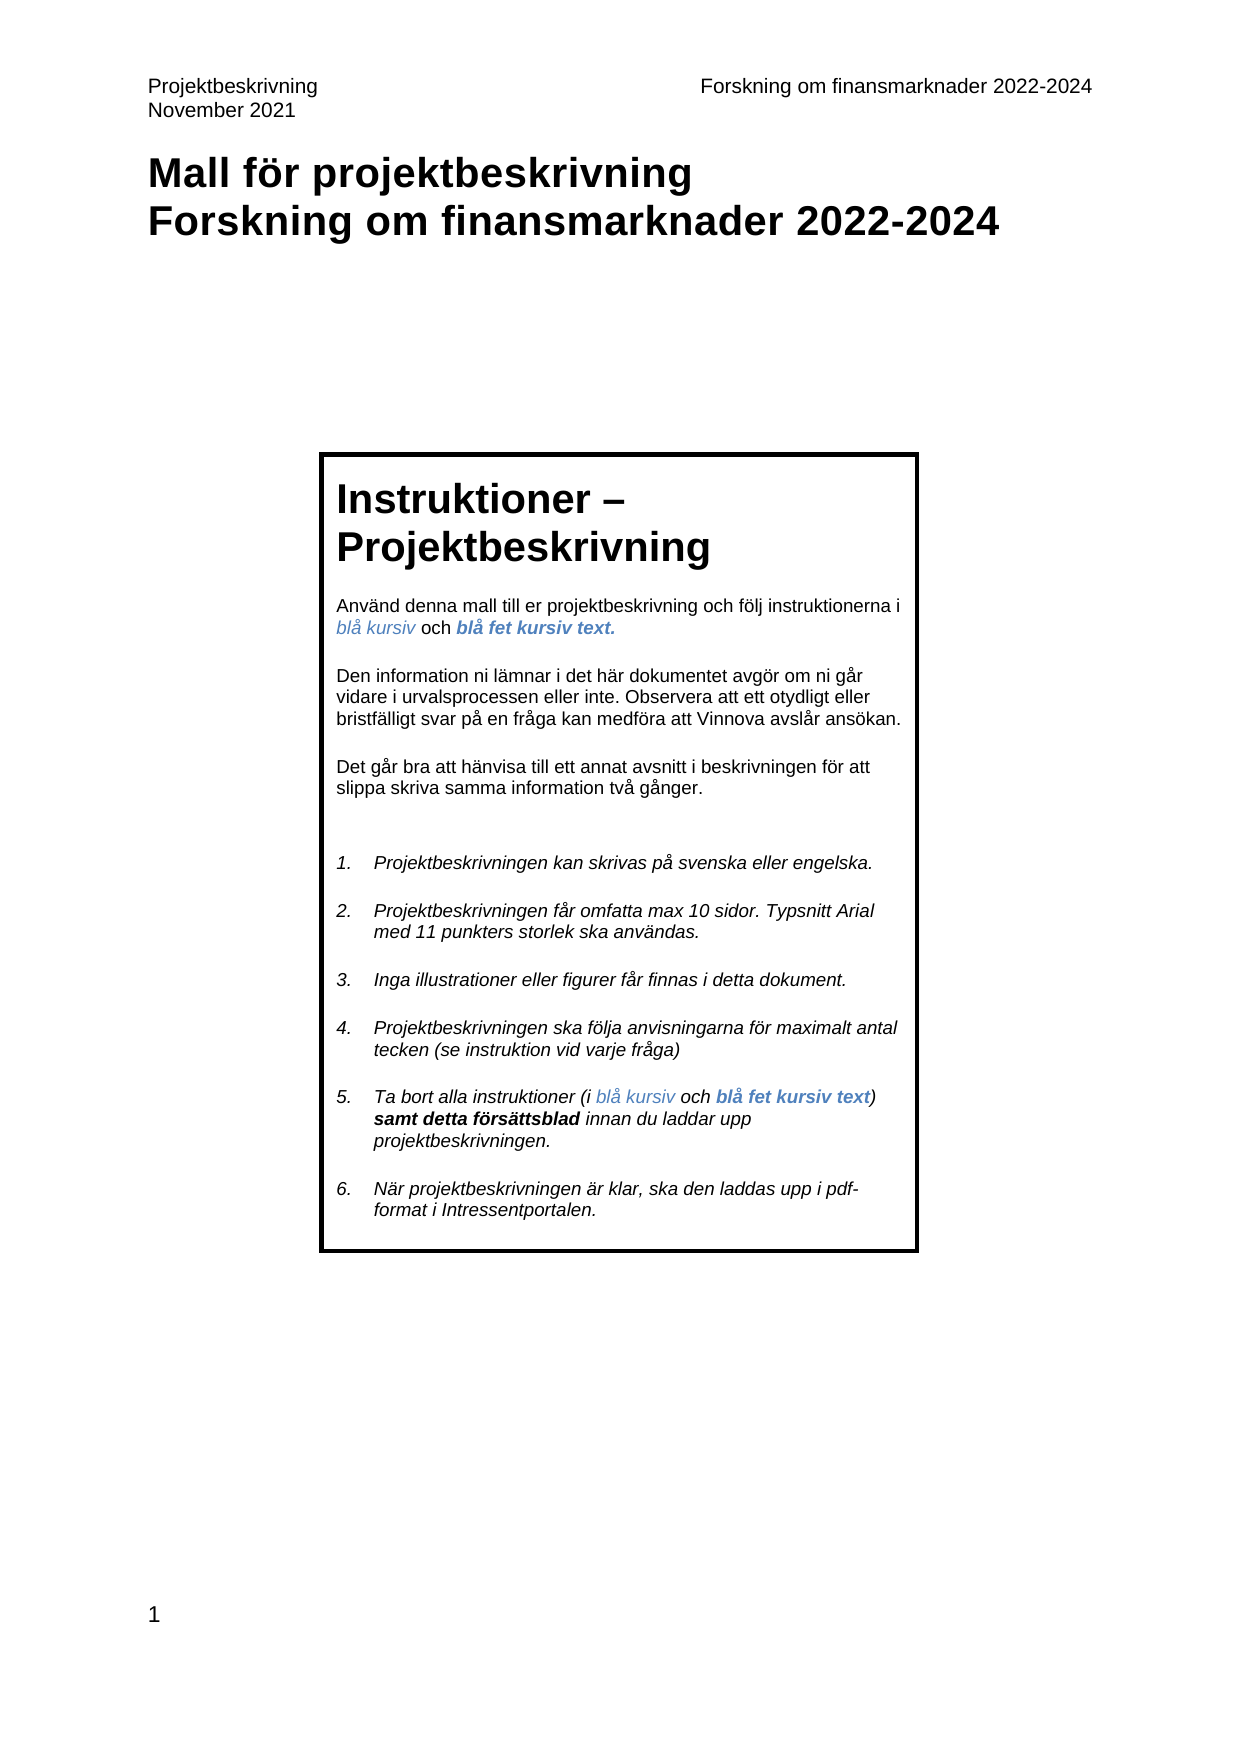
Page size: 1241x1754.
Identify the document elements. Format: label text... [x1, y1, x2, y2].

text Mall för projektbeskrivning Forskning om finansmarknader 2022-2024 [148, 148, 1093, 244]
